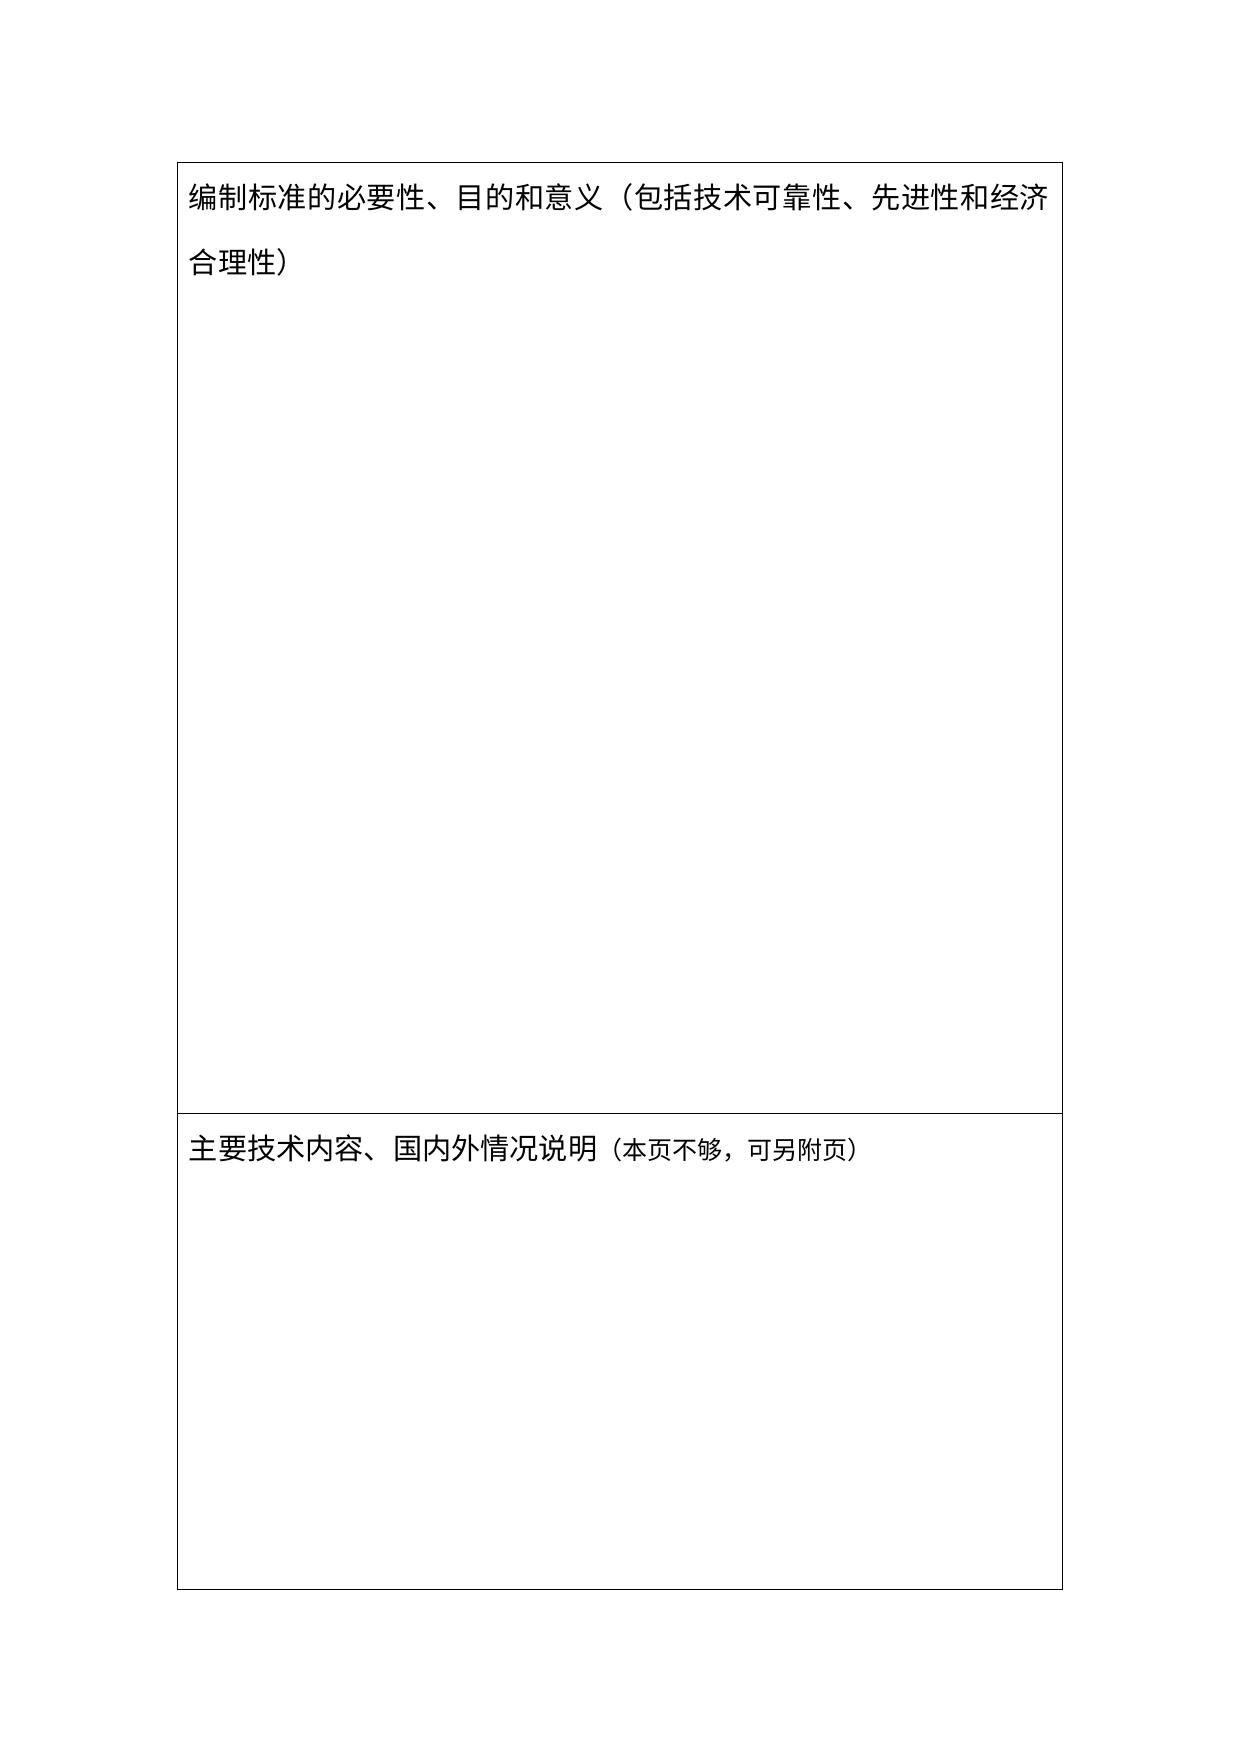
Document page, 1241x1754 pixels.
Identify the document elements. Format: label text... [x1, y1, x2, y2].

table_cell 主要技术内容、国内外情况说明（本页不够，可另附页） [178, 1114, 1062, 1589]
table_cell 编制标准的必要性、目的和意义（包括技术可靠性、先进性和经济合理性） [178, 163, 1062, 1113]
